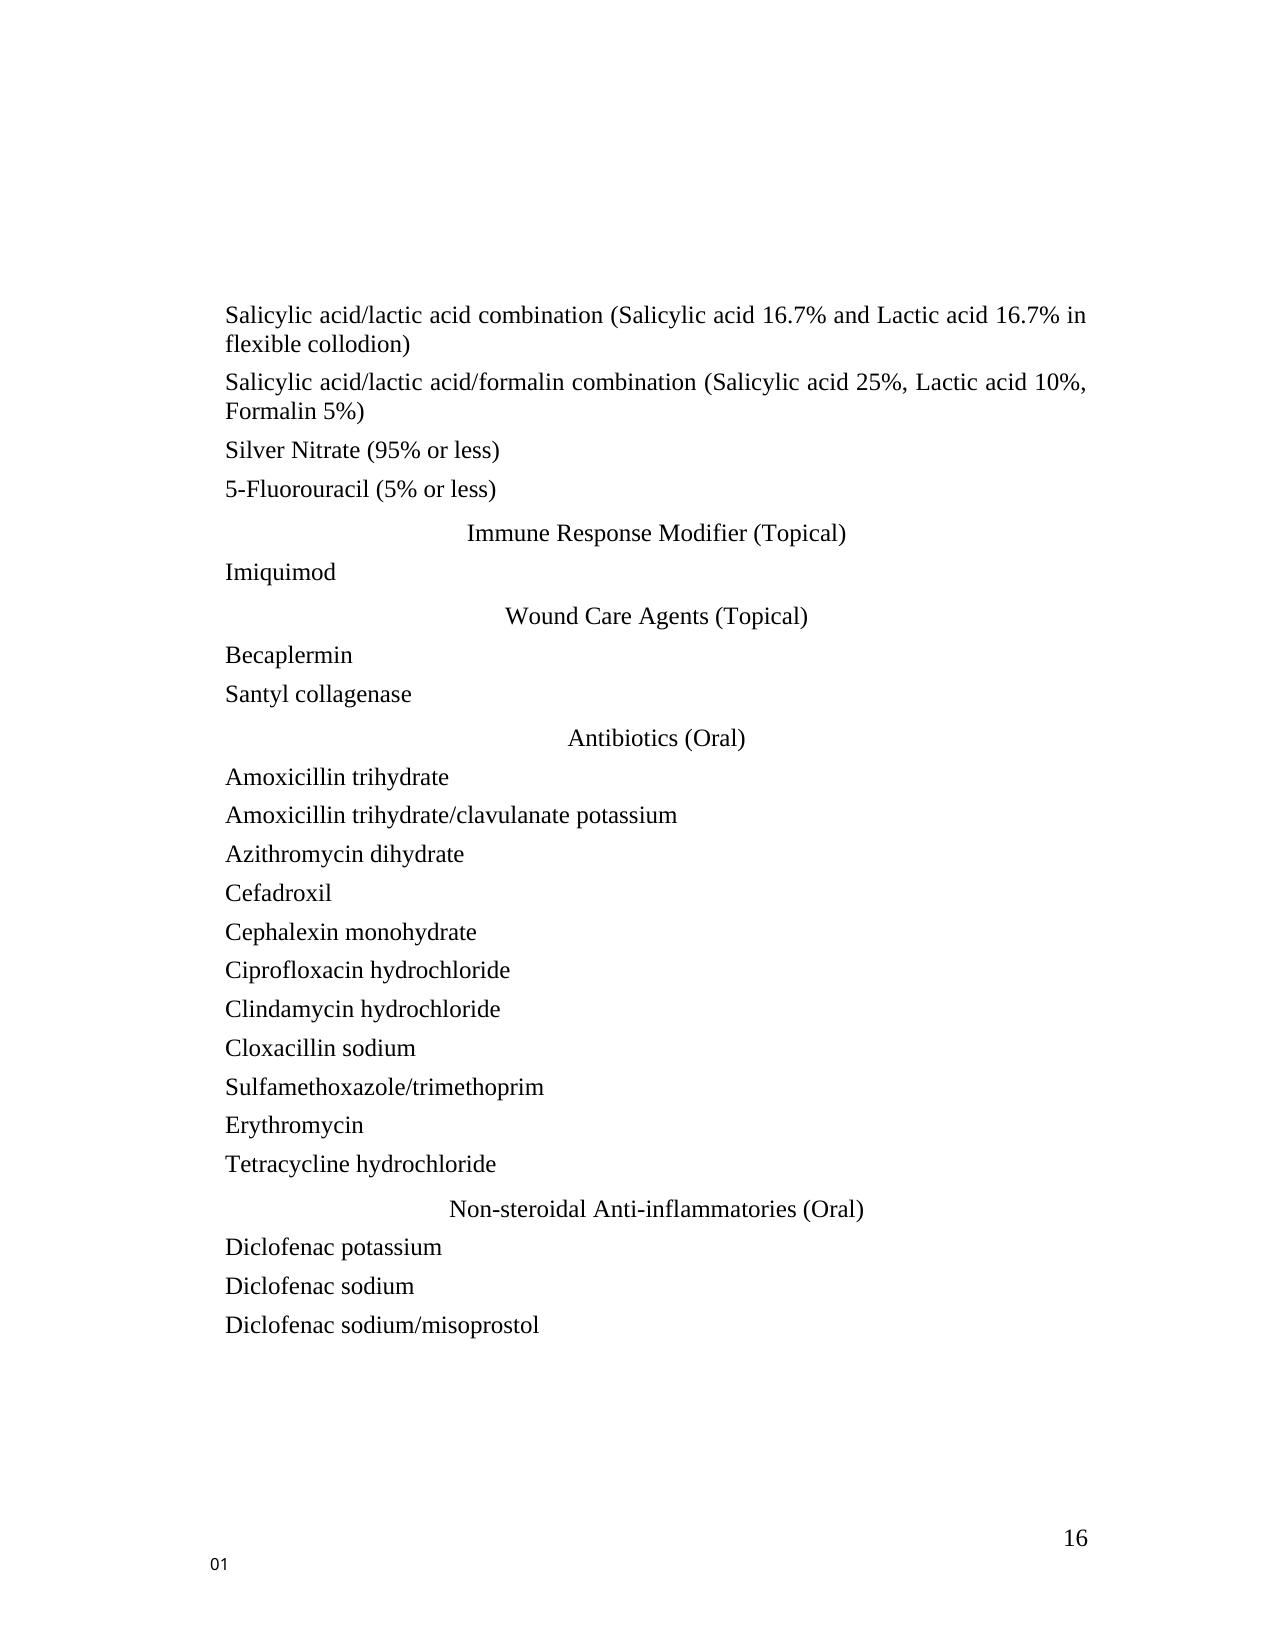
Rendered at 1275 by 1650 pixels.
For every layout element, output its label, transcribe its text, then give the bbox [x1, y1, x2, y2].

subtitle Immune Response Modifier (Topical) [225, 518, 1088, 547]
text Diclofenac potassium [225, 1232, 1088, 1261]
text Cloxacillin sodium [225, 1033, 1088, 1062]
text Azithromycin dihydrate [225, 839, 1088, 868]
text Santyl collagenase [225, 679, 1088, 707]
text Amoxicillin trihydrate/clavulanate potassium [225, 801, 1088, 829]
text Salicylic acid/lactic acid/formalin combination (Salicylic acid 25%, Lactic acid 10%, Formalin 5%) [225, 367, 1088, 425]
text Diclofenac sodium [225, 1271, 1088, 1300]
text Silver Nitrate (95% or less) [225, 435, 1088, 464]
text Salicylic acid/lactic acid combination (Salicylic acid 16.7% and Lactic acid 16.7% in flexible collodion) [225, 300, 1088, 357]
text Ciprofloxacin hydrochloride [225, 956, 1088, 984]
text Imiquimod [225, 557, 1088, 586]
text Clindamycin hydrochloride [225, 994, 1088, 1023]
text Cephalexin monohydrate [225, 917, 1088, 946]
subtitle Wound Care Agents (Topical) [225, 601, 1088, 630]
text Cefadroxil [225, 878, 1088, 907]
text Diclofenac sodium/misoprostol [225, 1310, 1088, 1339]
text 5-Fluorouracil (5% or less) [225, 474, 1088, 502]
text Sulfamethoxazole/trimethoprim [225, 1072, 1088, 1101]
text Tetracycline hydrochloride [225, 1149, 1088, 1178]
text Erythromycin [225, 1111, 1088, 1139]
text Amoxicillin trihydrate [225, 762, 1088, 791]
subtitle Non-steroidal Anti-inflammatories (Oral) [225, 1194, 1088, 1222]
text Becaplermin [225, 640, 1088, 669]
subtitle Antibiotics (Oral) [225, 723, 1088, 752]
